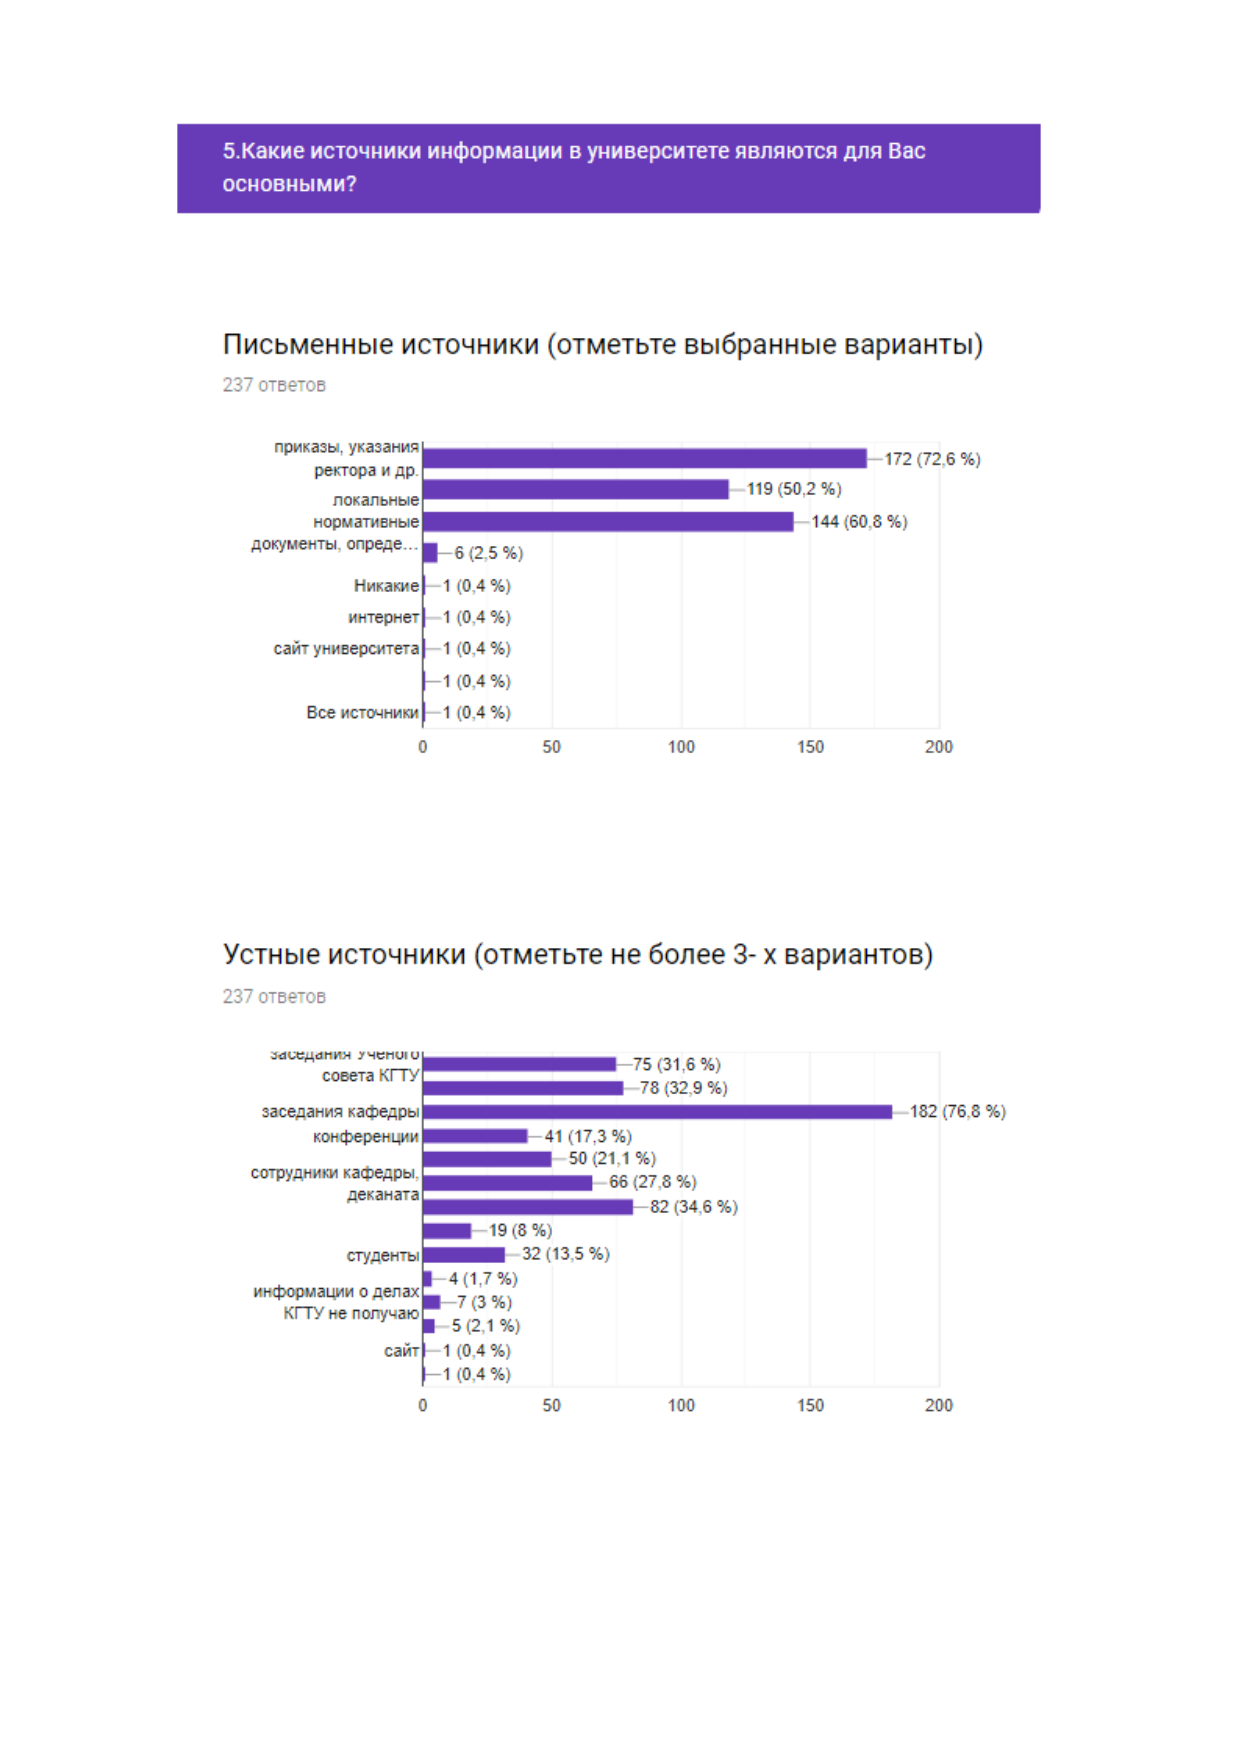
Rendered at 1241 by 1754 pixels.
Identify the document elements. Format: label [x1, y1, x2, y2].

picture [177, 118, 1041, 1421]
